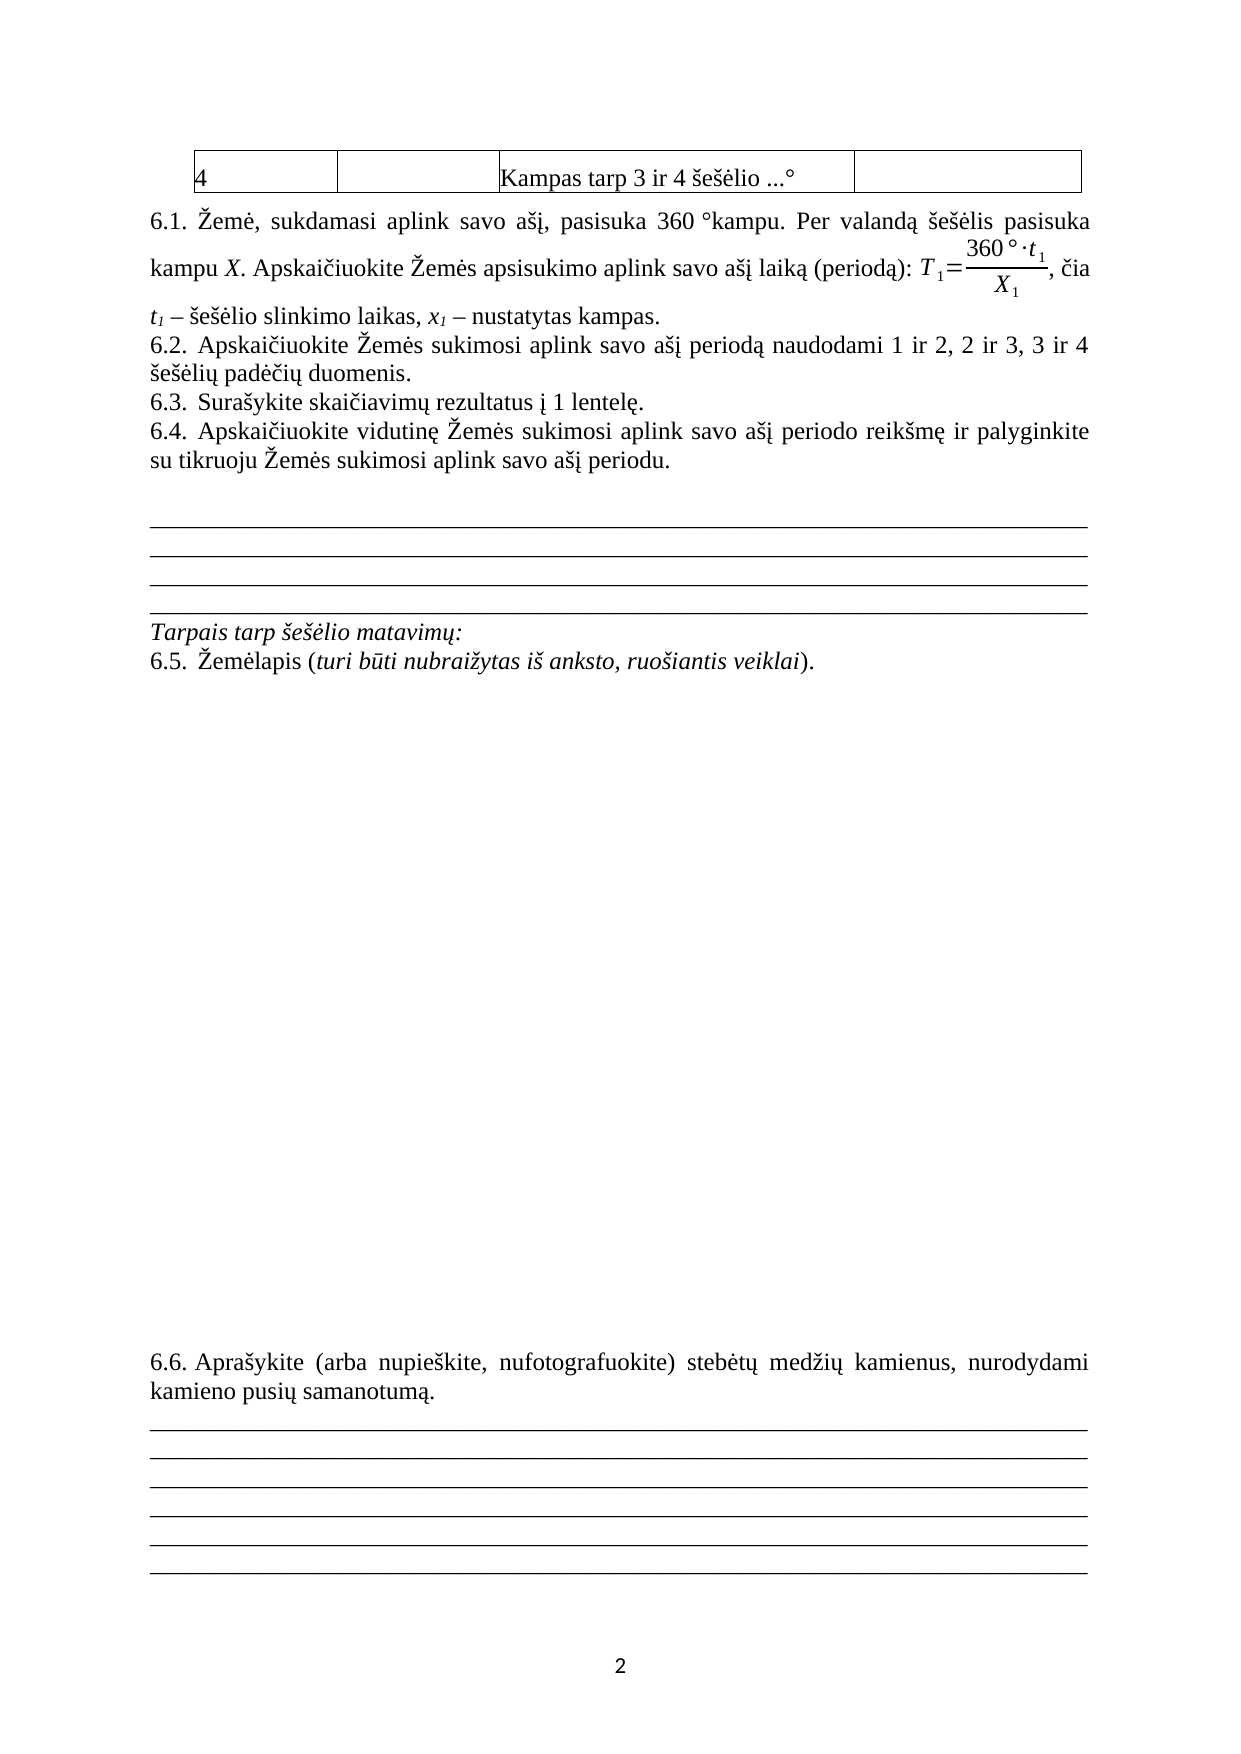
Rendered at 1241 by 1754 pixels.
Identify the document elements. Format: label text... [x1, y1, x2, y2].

list Apskaičiuokite Žemės sukimosi aplink savo ašį periodą naudodami 1 ir 2, 2 ir 3, 3 ir 4 šešėlių padėčių duomenis. [150, 330, 1090, 387]
list Aprašykite (arba nupieškite, nufotografuokite) stebėtų medžių kamienus, nurodydami kamieno pusių samanotumą. [150, 1347, 1090, 1405]
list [150, 1491, 1090, 1577]
table_cell [855, 151, 1081, 192]
list ____________________________________________________________________________________________________________________________________________________________________________________________________________________________________________________________________________________________________________ [150, 502, 1090, 617]
list Apskaičiuokite vidutinę Žemės sukimosi aplink savo ašį periodo reikšmę ir palyginkite su tikruoju Žemės sukimosi aplink savo ašį periodu. [150, 416, 1090, 473]
list Žemė, sukdamasi aplink savo ašį, pasisuka 360 °kampu. Per valandą šešėlis pasisuka kampu X. Apskaičiuokite Žemės apsisukimo aplink savo ašį laiką (periodą): , čia t1 – šešėlio slinkimo laikas, x1 – nustatytas kampas. [150, 206, 1090, 330]
table_cell 4 [195, 151, 337, 192]
list Žemėlapis (turi būti nubraižytas iš anksto, ruošiantis veiklai). [150, 646, 1090, 675]
table_cell Kampas tarp 3 ir 4 šešėlio ...° [500, 151, 854, 192]
list Surašykite skaičiavimų rezultatus į 1 lentelę. [150, 387, 1090, 416]
list Tarpais tarp šešėlio matavimų: [150, 617, 1090, 646]
table_cell [338, 151, 499, 192]
